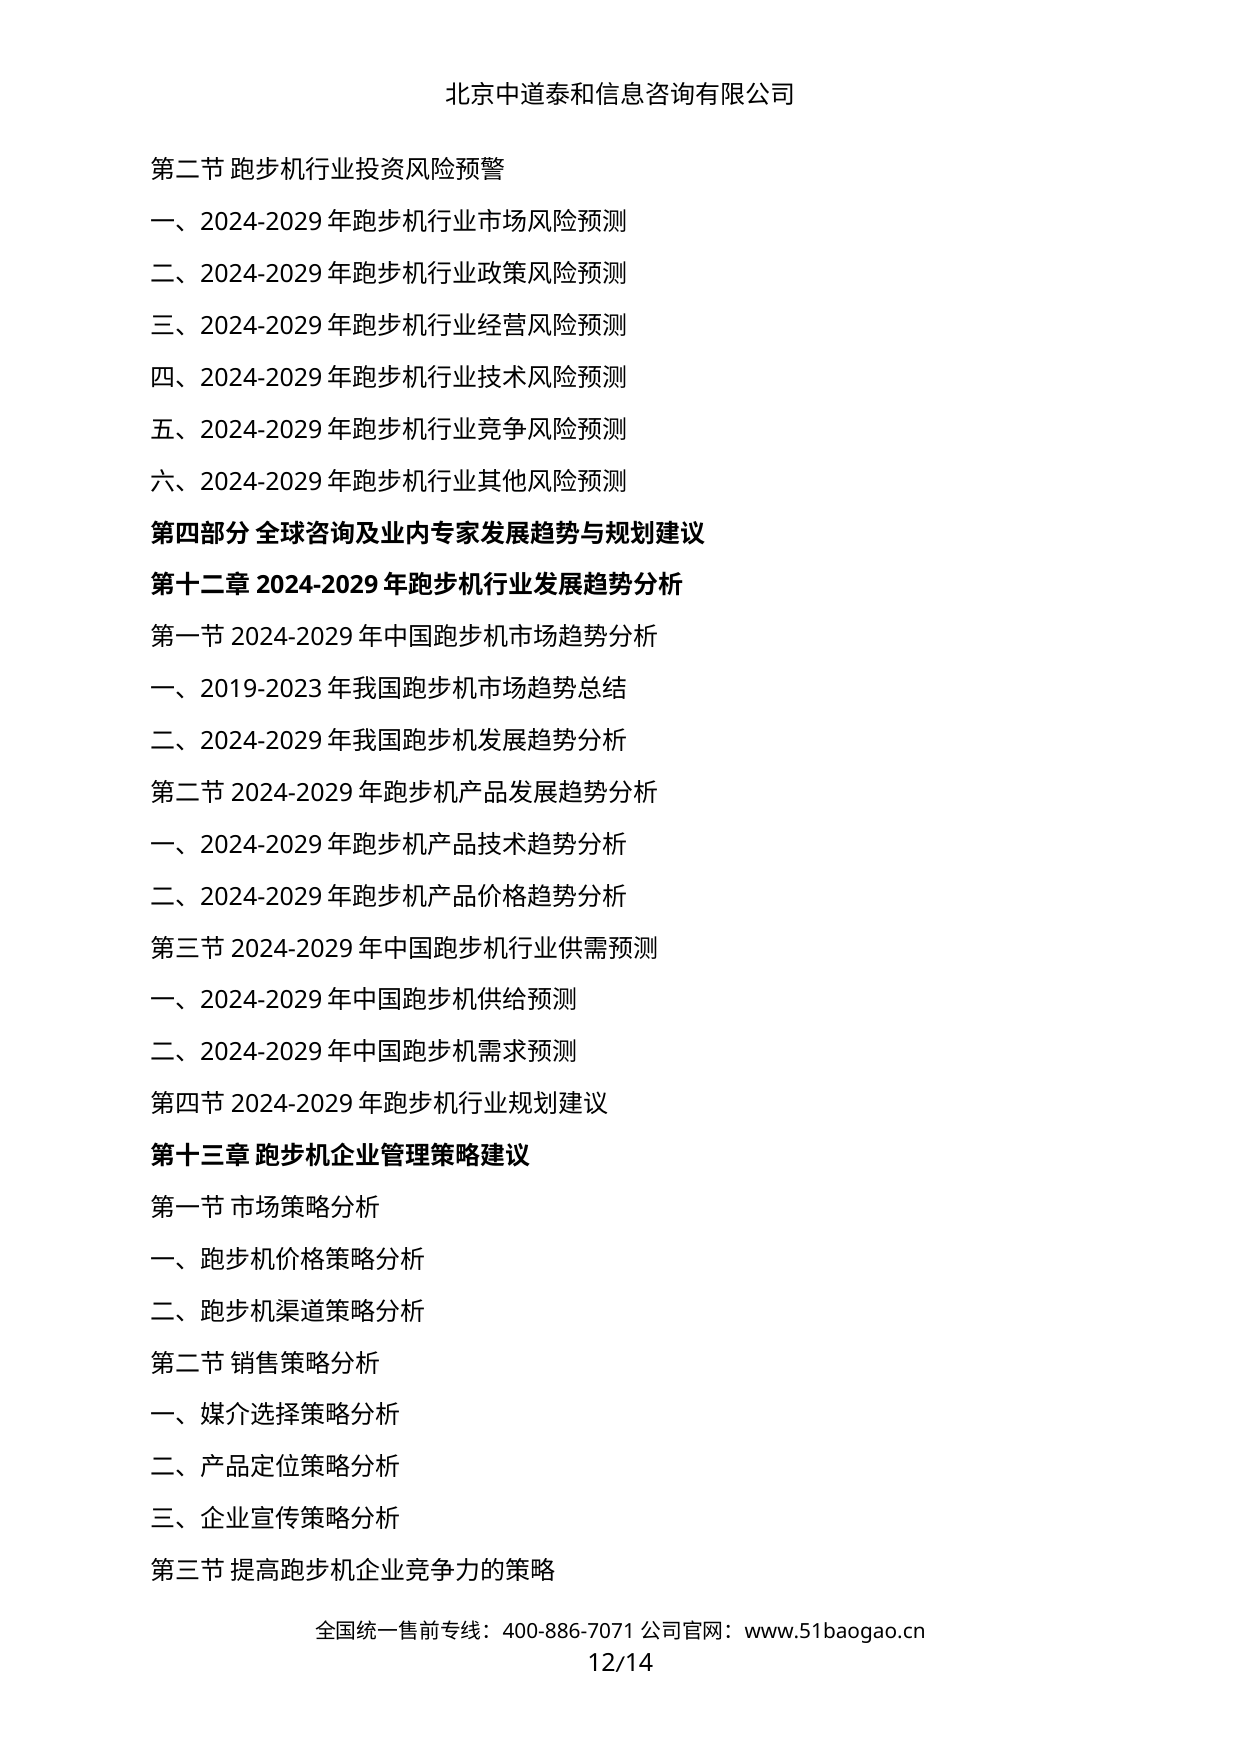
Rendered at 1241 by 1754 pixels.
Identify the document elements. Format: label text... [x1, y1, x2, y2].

text 五、2024-2029年跑步机行业竞争风险预测 [150, 409, 1090, 446]
text 二、2024-2029年中国跑步机需求预测 [150, 1032, 1090, 1068]
text 二、跑步机渠道策略分析 [150, 1291, 1090, 1327]
text 第二节 销售策略分析 [150, 1343, 1090, 1379]
text 二、产品定位策略分析 [150, 1447, 1090, 1483]
text 第一节 市场策略分析 [150, 1187, 1090, 1224]
text 第十三章 跑步机企业管理策略建议 [150, 1136, 1090, 1172]
text 三、企业宣传策略分析 [150, 1499, 1090, 1535]
text 第四节 2024-2029年跑步机行业规划建议 [150, 1084, 1090, 1120]
text 第十二章 2024-2029年跑步机行业发展趋势分析 [150, 565, 1090, 601]
text 四、2024-2029年跑步机行业技术风险预测 [150, 357, 1090, 394]
text 第二节 2024-2029年跑步机产品发展趋势分析 [150, 772, 1090, 809]
text 三、2024-2029年跑步机行业经营风险预测 [150, 306, 1090, 342]
text 第三节 提高跑步机企业竞争力的策略 [150, 1551, 1090, 1587]
text 一、2024-2029年跑步机产品技术趋势分析 [150, 824, 1090, 861]
text 一、2019-2023年我国跑步机市场趋势总结 [150, 669, 1090, 705]
text 第三节 2024-2029年中国跑步机行业供需预测 [150, 928, 1090, 964]
text 二、2024-2029年跑步机产品价格趋势分析 [150, 876, 1090, 912]
text 六、2024-2029年跑步机行业其他风险预测 [150, 461, 1090, 497]
text 二、2024-2029年我国跑步机发展趋势分析 [150, 721, 1090, 757]
text 第二节 跑步机行业投资风险预警 [150, 150, 1090, 186]
text 一、跑步机价格策略分析 [150, 1239, 1090, 1276]
text 一、2024-2029年跑步机行业市场风险预测 [150, 202, 1090, 238]
text 一、媒介选择策略分析 [150, 1395, 1090, 1431]
text 第一节 2024-2029年中国跑步机市场趋势分析 [150, 617, 1090, 653]
text 一、2024-2029年中国跑步机供给预测 [150, 980, 1090, 1016]
text 二、2024-2029年跑步机行业政策风险预测 [150, 254, 1090, 290]
text 第四部分 全球咨询及业内专家发展趋势与规划建议 [150, 513, 1090, 549]
